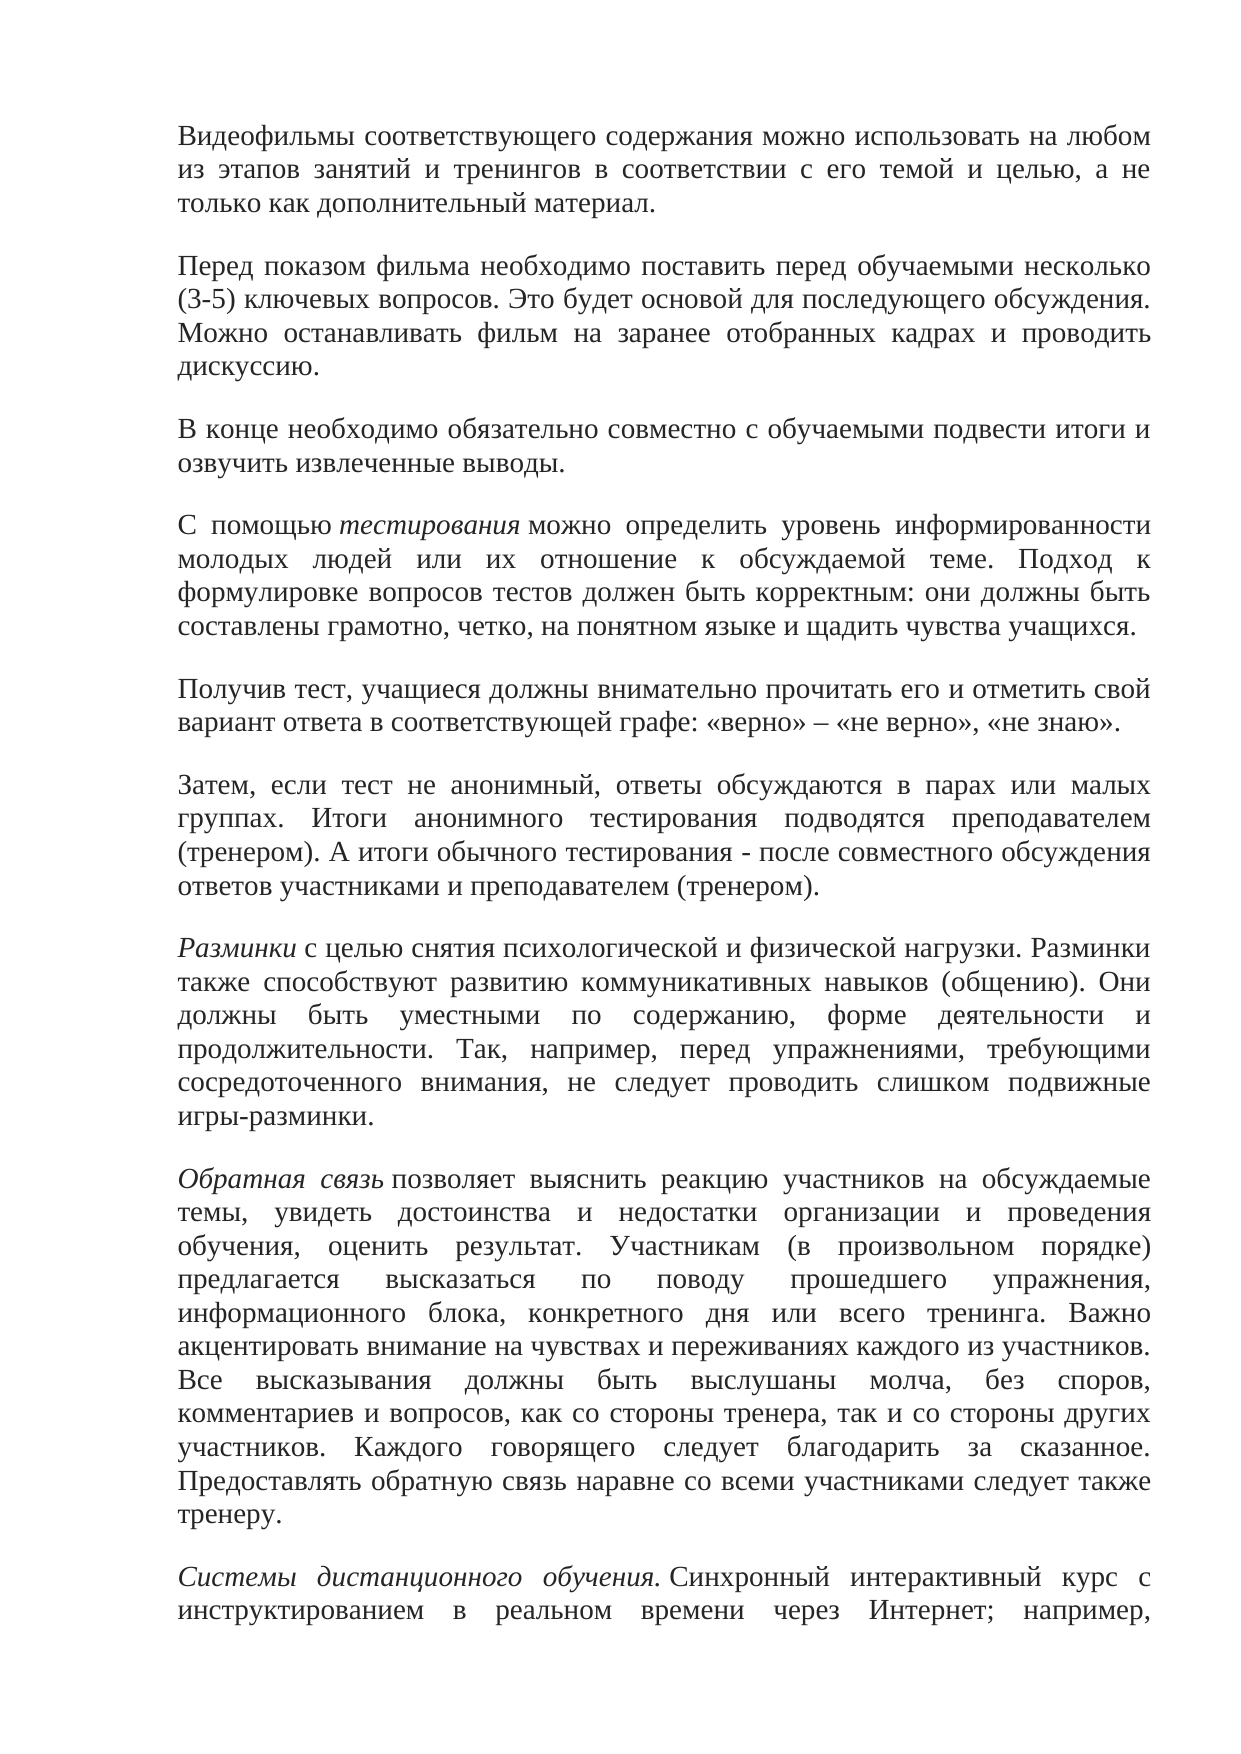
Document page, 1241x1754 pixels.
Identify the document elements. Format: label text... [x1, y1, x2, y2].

text В конце необходимо обязательно совместно с обучаемыми подвести итоги и озвучить извлеченные выводы. [177, 411, 1152, 478]
text Видеофильмы соответствующего содержания можно использовать на любом из этапов занятий и тренингов в соответствии с его темой и целью, а не только как дополнительный материал. [177, 118, 1152, 219]
text Обратная связь позволяет выяснить реакцию участников на обсуждаемые темы, увидеть достоинства и недостатки организации и проведения обучения, оценить результат. Участникам (в произвольном порядке) предлагается высказаться по поводу прошедшего упражнения, информационного блока, конкретного дня или всего тренинга. Важно акцентировать внимание на чувствах и переживаниях каждого из участников. Все высказывания должны быть выслушаны молча, без споров, комментариев и вопросов, как со стороны тренера, так и со стороны других участников. Каждого говорящего следует благодарить за сказанное. Предоставлять обратную связь наравне со всеми участниками следует также тренеру. [177, 1161, 1152, 1530]
text С помощью тестирования можно определить уровень информированности молодых людей или их отношение к обсуждаемой теме. Подход к формулировке вопросов тестов должен быть корректным: они должны быть составлены грамотно, четко, на понятном языке и щадить чувства учащихся. [177, 507, 1152, 642]
text Перед показом фильма необходимо поставить перед обучаемыми несколько (3-5) ключевых вопросов. Это будет основой для последующего обсуждения. Можно останавливать фильм на заранее отобранных кадрах и проводить дискуссию. [177, 248, 1152, 382]
text Затем, если тест не анонимный, ответы обсуждаются в парах или малых группах. Итоги анонимного тестирования подводятся преподавателем (тренером). А итоги обычного тестирования - после совместного обсуждения ответов участниками и преподавателем (тренером). [177, 767, 1152, 901]
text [177, 1559, 1152, 1626]
text Получив тест, учащиеся должны внимательно прочитать его и отметить свой вариант ответа в соответствующей графе: «верно» – «не верно», «не знаю». [177, 671, 1152, 738]
text Разминки с целью снятия психологической и физической нагрузки. Разминки также способствуют развитию коммуникативных навыков (общению). Они должны быть уместными по содержанию, форме деятельности и продолжительности. Так, например, перед упражнениями, требующими сосредоточенного внимания, не следует проводить слишком подвижные игры-разминки. [177, 930, 1152, 1132]
